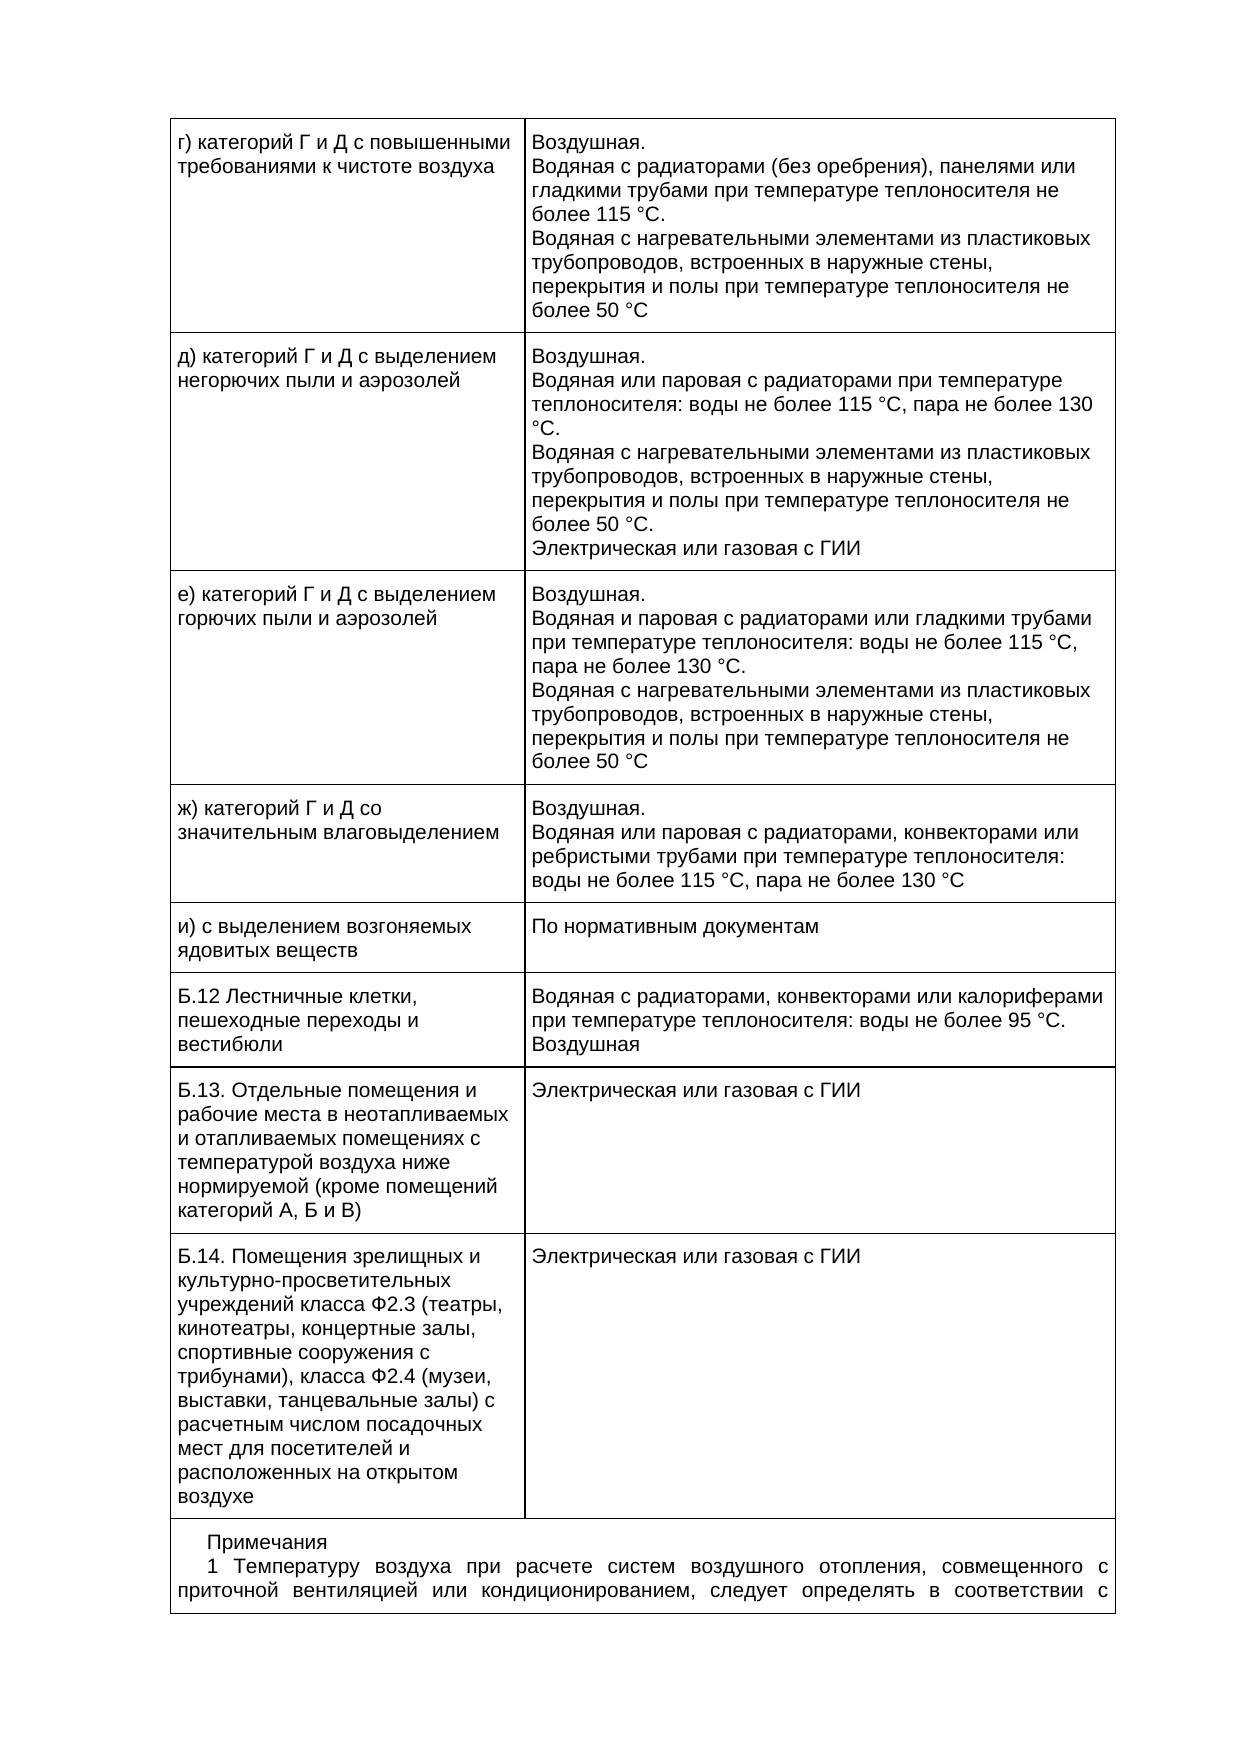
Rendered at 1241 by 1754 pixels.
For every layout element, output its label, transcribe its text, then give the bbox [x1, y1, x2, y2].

table_cell Б.12 Лестничные клетки, пешеходные переходы и вестибюли [171, 973, 524, 1066]
table_cell и) с выделением возгоняемых ядовитых веществ [171, 903, 524, 972]
table_cell Электрическая или газовая с ГИИ [526, 1234, 1115, 1518]
table_cell е) категорий Г и Д с выделением горючих пыли и аэрозолей [171, 571, 524, 784]
table_cell Воздушная. Водяная или паровая с радиаторами при температуре теплоносителя: воды не более 115 °C, пара не более 130 °C. Водяная с нагревательными элементами из пластиковых трубопроводов, встроенных в наружные стены, перекрытия и полы при температуре теплоносителя не более 50 °C. Электрическая или газовая с ГИИ [526, 333, 1115, 570]
table_cell д) категорий Г и Д с выделением негорючих пыли и аэрозолей [171, 333, 524, 570]
table_cell По нормативным документам [526, 903, 1115, 972]
table_cell Электрическая или газовая с ГИИ [526, 1068, 1115, 1232]
table_cell Воздушная. Водяная с радиаторами (без оребрения), панелями или гладкими трубами при температуре теплоносителя не более 115 °C. Водяная с нагревательными элементами из пластиковых трубопроводов, встроенных в наружные стены, перекрытия и полы при температуре теплоносителя не более 50 °C [526, 119, 1115, 332]
table_cell Водяная с радиаторами, конвекторами или калориферами при температуре теплоносителя: воды не более 95 °C. Воздушная [526, 973, 1115, 1066]
table_cell Воздушная. Водяная или паровая с радиаторами, конвекторами или ребристыми трубами при температуре теплоносителя: воды не более 115 °C, пара не более 130 °C [526, 785, 1115, 902]
table_cell ж) категорий Г и Д со значительным влаговыделением [171, 785, 524, 902]
table_cell г) категорий Г и Д с повышенными требованиями к чистоте воздуха [171, 119, 524, 332]
table_cell Б.13. Отдельные помещения и рабочие места в неотапливаемых и отапливаемых помещениях с температурой воздуха ниже нормируемой (кроме помещений категорий А, Б и В) [171, 1068, 524, 1232]
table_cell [171, 1519, 1115, 1612]
table_cell Воздушная. Водяная и паровая с радиаторами или гладкими трубами при температуре теплоносителя: воды не более 115 °C, пара не более 130 °C. Водяная с нагревательными элементами из пластиковых трубопроводов, встроенных в наружные стены, перекрытия и полы при температуре теплоносителя не более 50 °C [526, 571, 1115, 784]
table_cell Б.14. Помещения зрелищных и культурно-просветительных учреждений класса Ф2.3 (театры, кинотеатры, концертные залы, спортивные сооружения с трибунами), класса Ф2.4 (музеи, выставки, танцевальные залы) с расчетным числом посадочных мест для посетителей и расположенных на открытом воздухе [171, 1234, 524, 1518]
